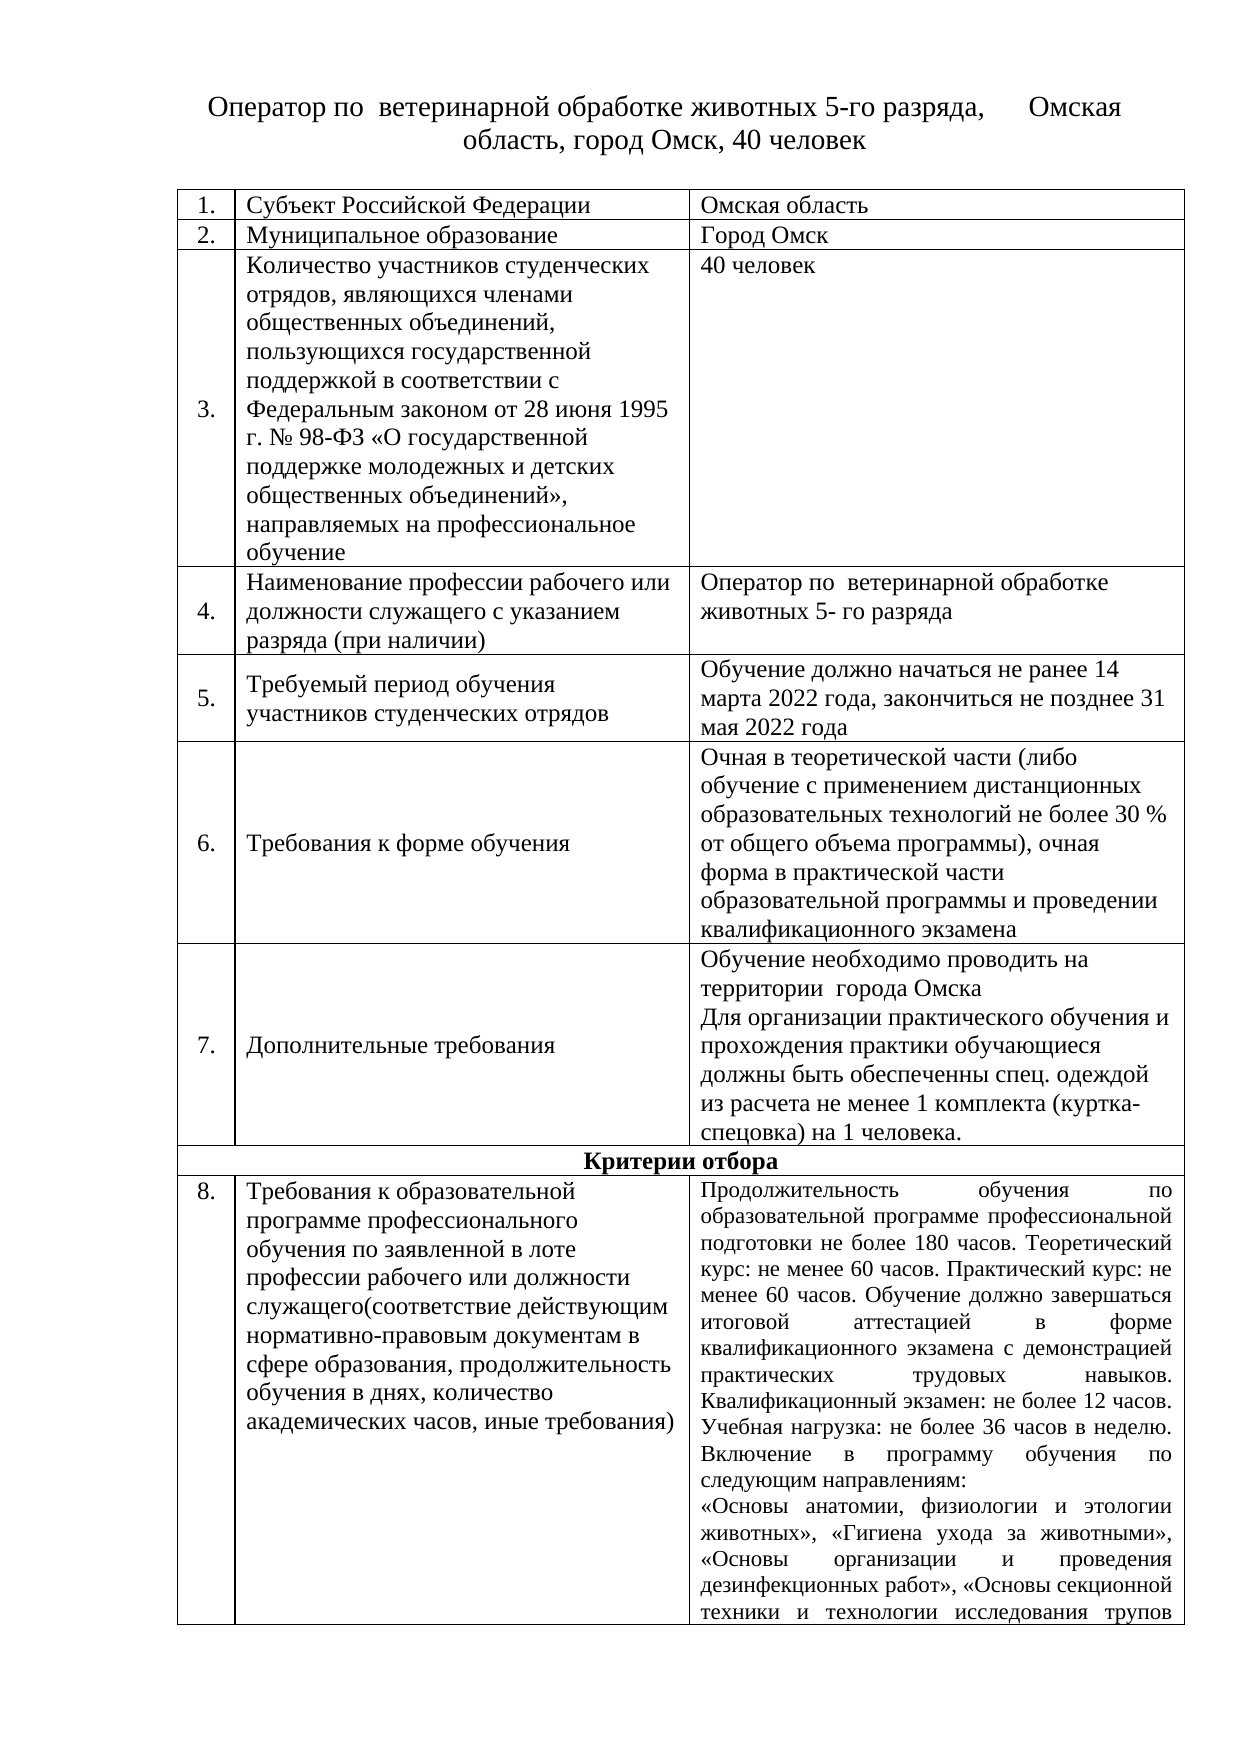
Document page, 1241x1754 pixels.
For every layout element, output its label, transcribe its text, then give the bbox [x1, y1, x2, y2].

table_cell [236, 1176, 689, 1624]
table_cell Обучение должно начаться не ранее 14 марта 2022 года, закончиться не позднее 31 мая 2022 года [690, 655, 1184, 741]
table_cell 6. [178, 742, 234, 943]
table_cell 3. [178, 250, 234, 566]
table_cell 4. [178, 567, 234, 653]
table_cell Обучение необходимо проводить на территории города Омска Для организации практического обучения и прохождения практики обучающиеся должны быть обеспеченны спец. одеждой из расчета не менее 1 комплекта (куртка-спецовка) на 1 человека. [690, 944, 1184, 1145]
text Оператор по ветеринарной обработке животных 5-го разряда, Омская область, город Омск, 40 человек [177, 89, 1152, 156]
table_header Омская область [690, 190, 1184, 219]
table_header Субъект Российской Федерации [236, 190, 689, 219]
table_header 1. [178, 190, 234, 219]
table_cell Требования к форме обучения [236, 742, 689, 943]
table_cell Требуемый период обучения участников студенческих отрядов [236, 655, 689, 741]
table_cell Оператор по ветеринарной обработке животных 5- го разряда [690, 567, 1184, 653]
table_cell 2. [178, 220, 234, 249]
table_cell Критерии отбора [178, 1146, 1184, 1175]
table_cell 7. [178, 944, 234, 1145]
table_cell Количество участников студенческих отрядов, являющихся членами общественных объединений, пользующихся государственной поддержкой в соответствии с Федеральным законом от 28 июня 1995 г. № 98-ФЗ «О государственной поддержке молодежных и детских общественных объединений», направляемых на профессиональное обучение [236, 250, 689, 566]
table_cell Дополнительные требования [236, 944, 689, 1145]
table_cell Муниципальное образование [236, 220, 689, 249]
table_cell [690, 1176, 1184, 1624]
table_cell 8. [178, 1176, 234, 1624]
table_cell Очная в теоретической части (либо обучение с применением дистанционных образовательных технологий не более 30 % от общего объема программы), очная форма в практической части образовательной программы и проведении квалификационного экзамена [690, 742, 1184, 943]
table_cell 5. [178, 655, 234, 741]
table_cell Город Омск [690, 220, 1184, 249]
table_cell 40 человек [690, 250, 1184, 566]
table_cell Наименование профессии рабочего или должности служащего с указанием разряда (при наличии) [236, 567, 689, 653]
